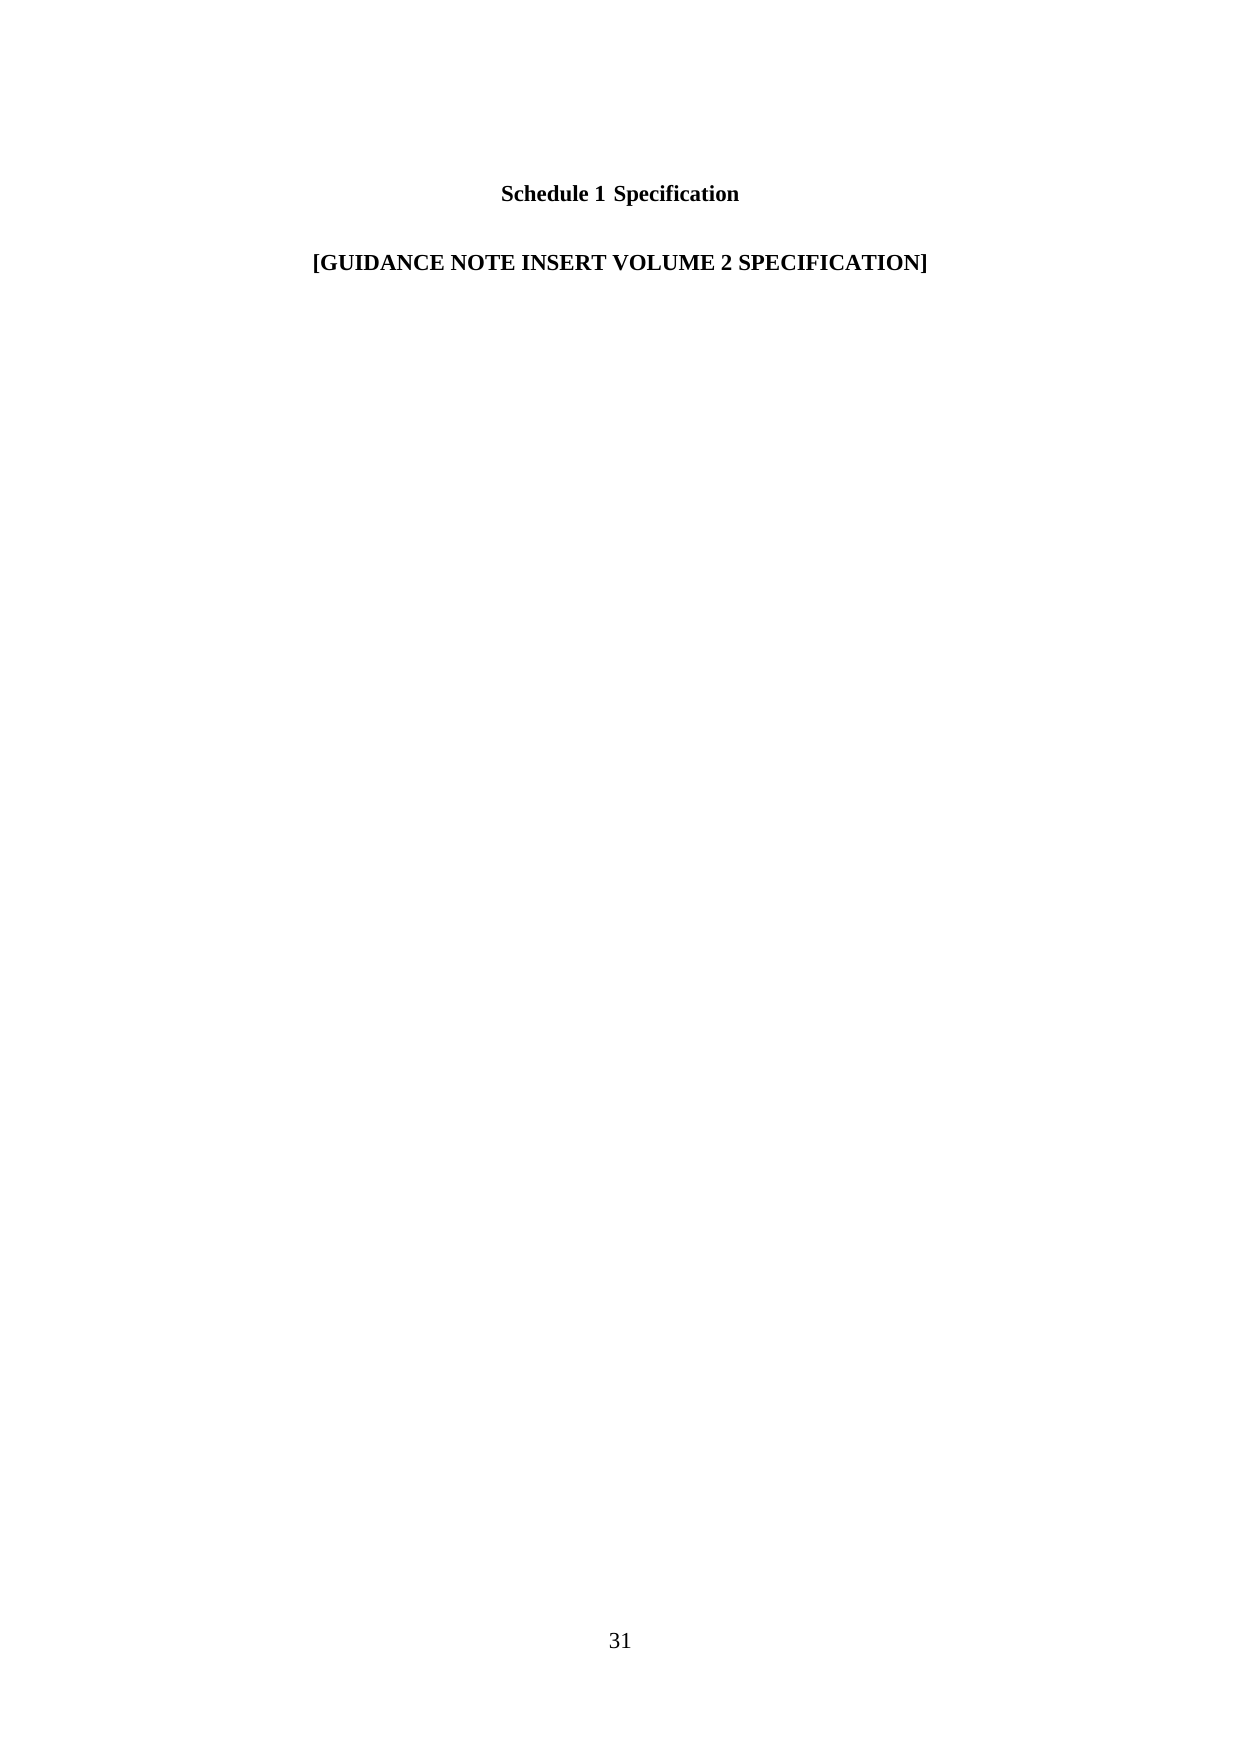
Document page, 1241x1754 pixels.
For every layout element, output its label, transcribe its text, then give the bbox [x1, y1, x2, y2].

text [GUIDANCE NOTE INSERT VOLUME 2 SPECIFICATION] [187, 244, 1053, 275]
text Specification [187, 175, 1053, 206]
